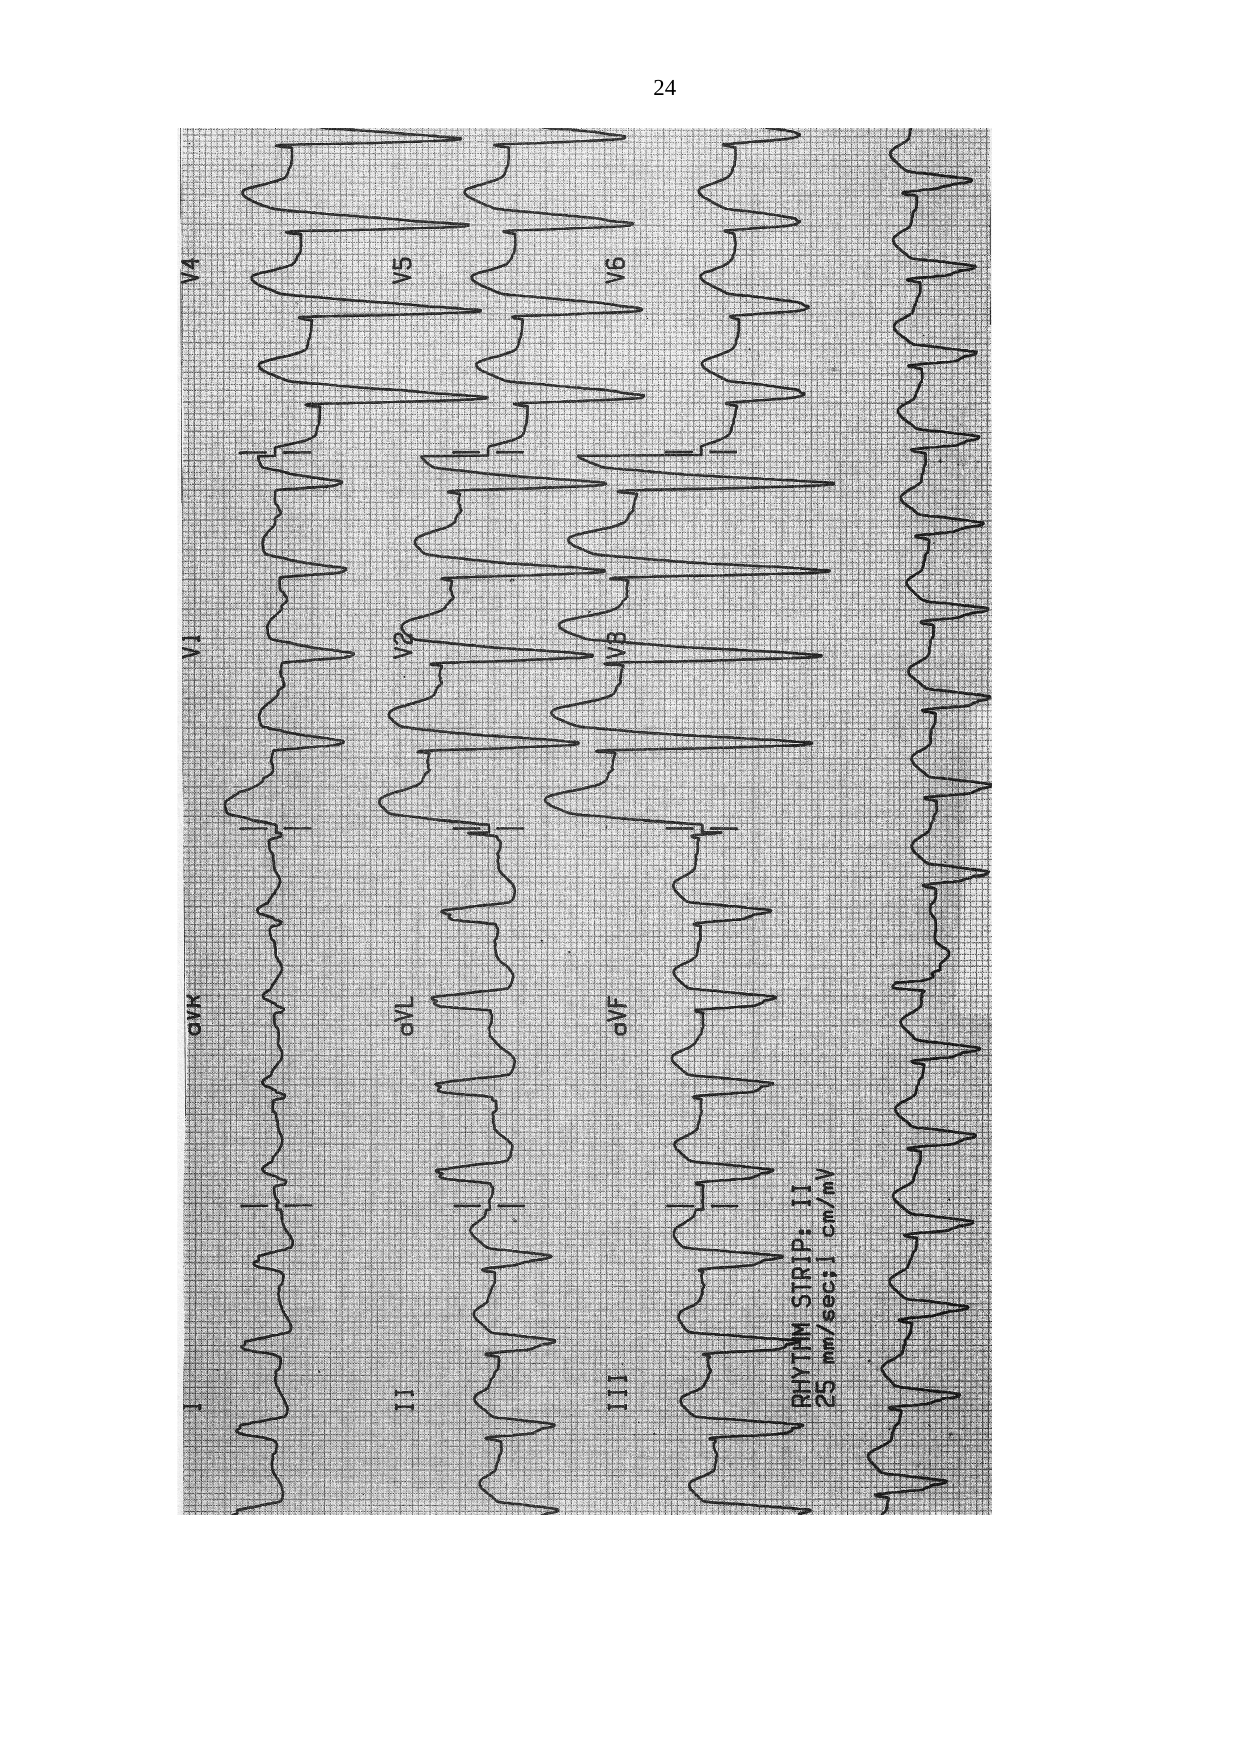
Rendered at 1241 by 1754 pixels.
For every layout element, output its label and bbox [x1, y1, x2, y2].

picture [177, 128, 992, 1515]
